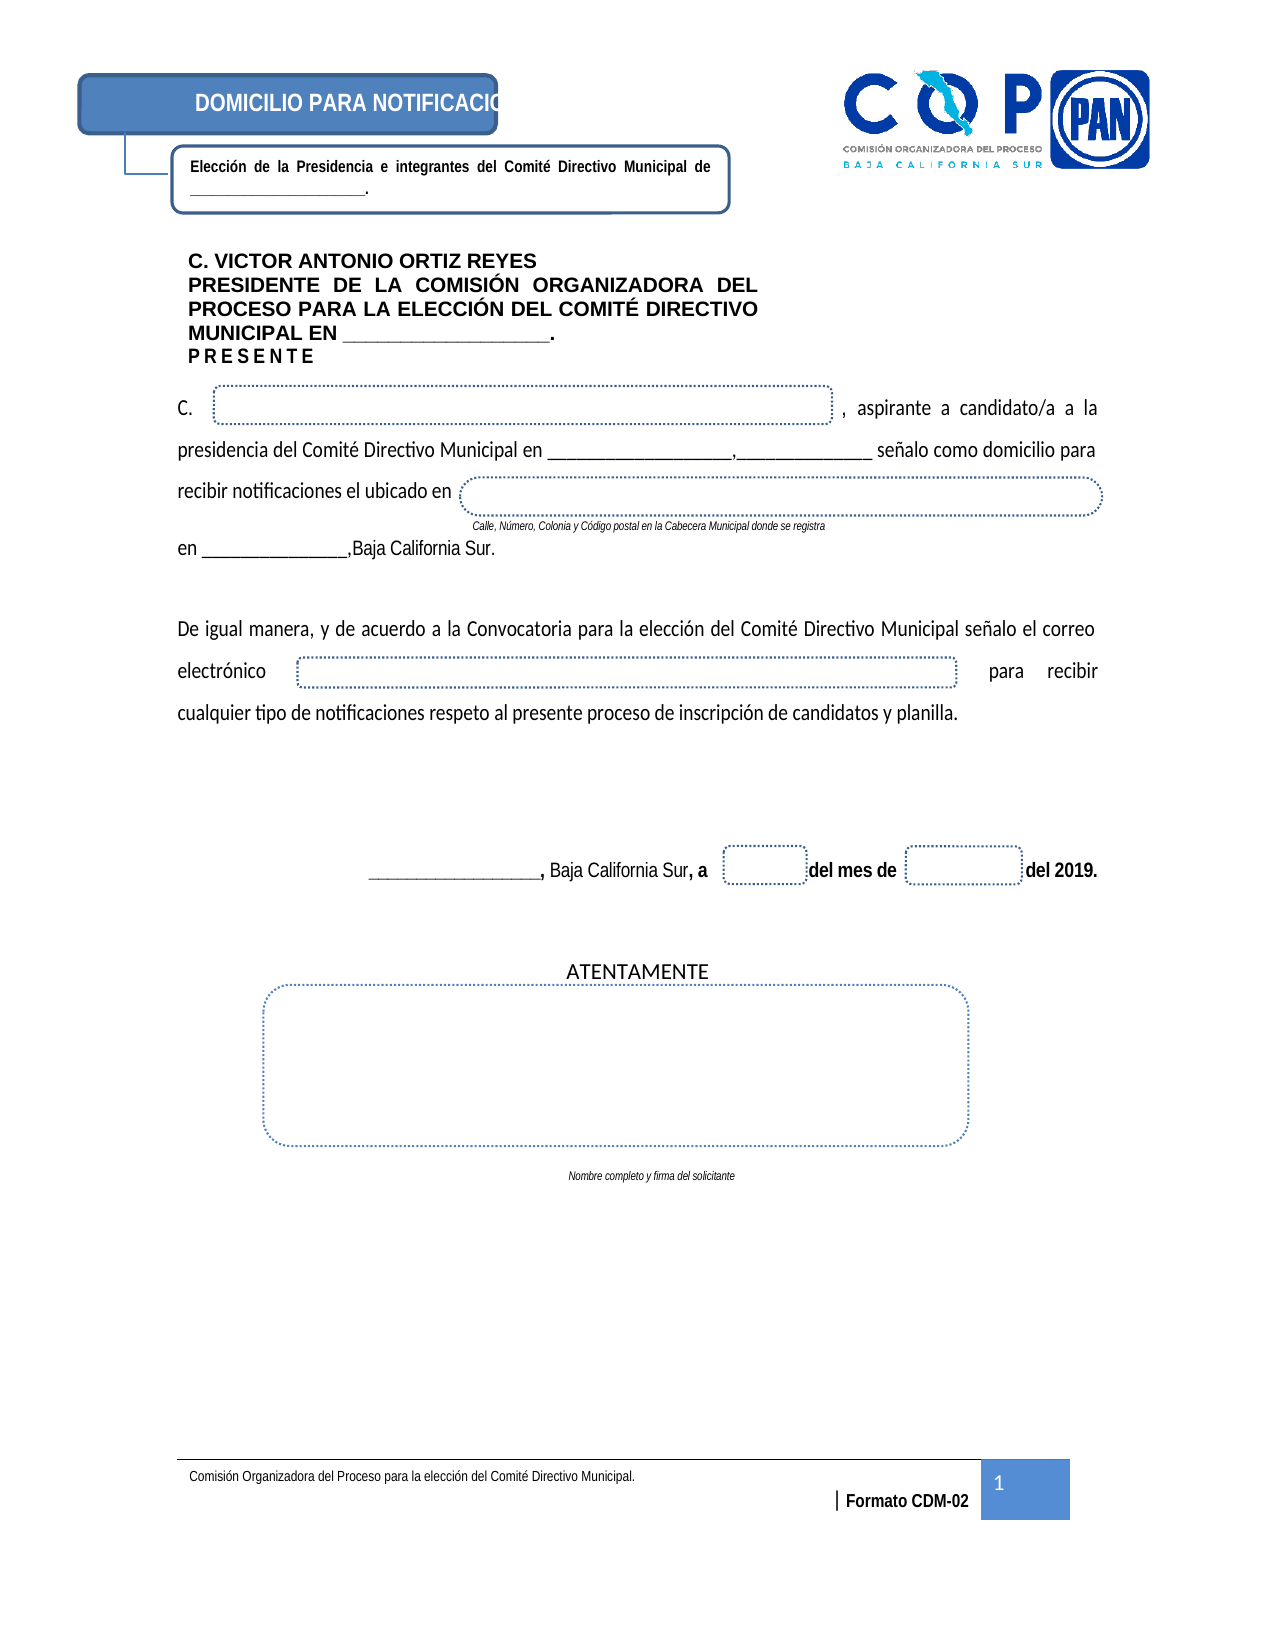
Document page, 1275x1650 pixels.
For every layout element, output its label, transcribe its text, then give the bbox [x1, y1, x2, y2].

text Nombre completo y firma del solicitante [207, 1169, 1098, 1183]
text ATENTAMENTE [177, 957, 1098, 985]
picture [796, 0, 1196, 239]
subtitle C. VICTOR ANTONIO ORTIZ REYES [188, 248, 758, 272]
subtitle PRESIDENTE DE LA COMISIÓN ORGANIZADORA DEL PROCESO PARA LA ELECCIÓN DEL COMITÉ DIRECTIVO MUNICIPAL EN __________________. [188, 272, 758, 344]
text en _______________,Baja California Sur. [177, 533, 1098, 561]
text Calle, Número, Colonia y Código postal en la Cabecera Municipal donde se registra [398, 519, 1098, 533]
text De igual manera, y de acuerdo a la Convocatoria para la elección del Comité Directivo Municipal señalo el correo electrónico para recibir cualquier tipo de notificaciones respeto al presente proceso de inscripción de candidatos y planilla. [177, 614, 1098, 726]
text C. , aspirante a candidato/a a la presidencia del Comité Directivo Municipal en ___________________,______________ señalo como domicilio para recibir notificaciones el ubicado en [177, 393, 1098, 505]
text P R E S E N T E [188, 344, 1098, 368]
text __________________, Baja California Sur, a del mes de del 2019. [177, 857, 1098, 882]
